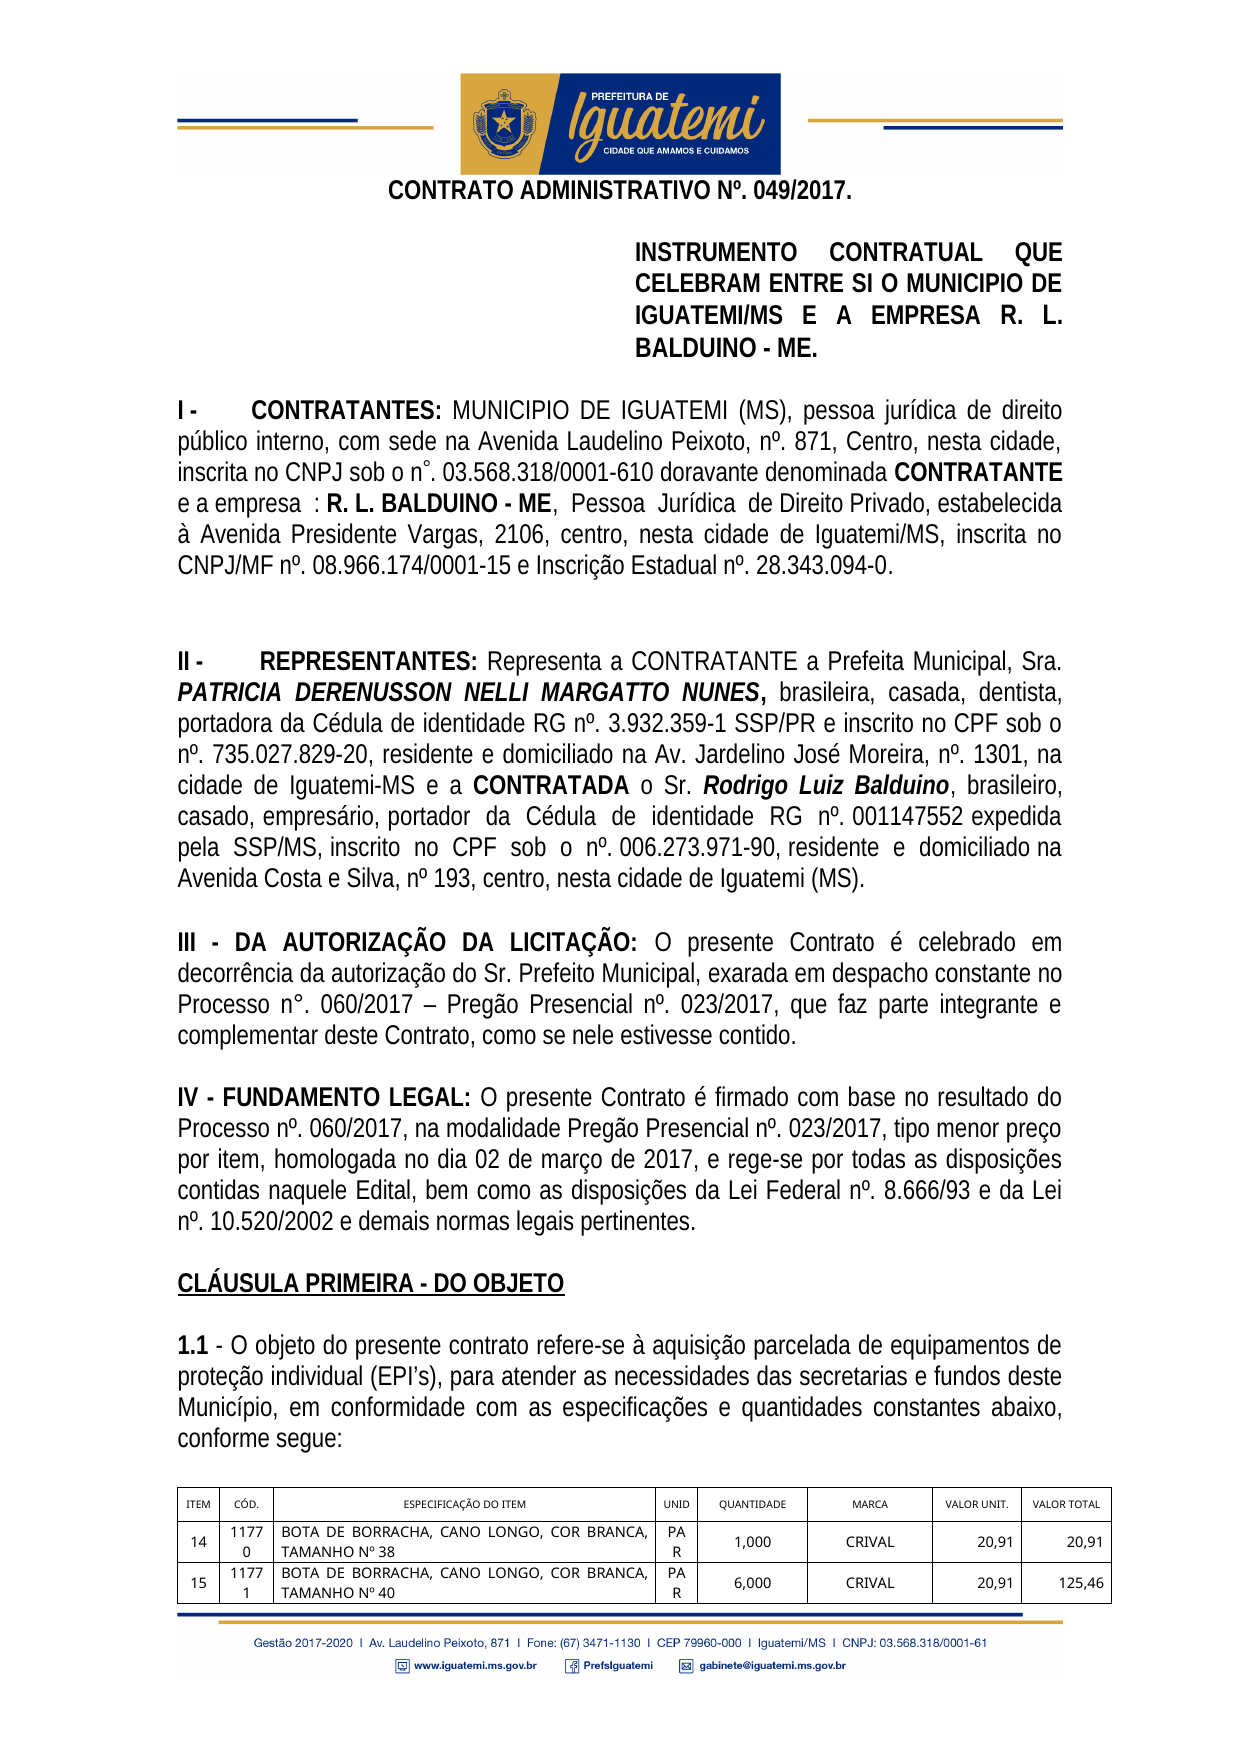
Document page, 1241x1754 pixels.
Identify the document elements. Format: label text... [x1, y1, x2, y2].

table_header ESPECIFICAÇÃO DO ITEM [274, 1488, 655, 1521]
picture [177, 73, 1063, 175]
table_cell CRIVAL [808, 1563, 932, 1603]
table_cell 15 [178, 1563, 219, 1603]
table_cell CRIVAL [808, 1522, 932, 1562]
table_cell 11771 [220, 1563, 273, 1603]
table_header ITEM [178, 1488, 219, 1521]
table_cell 11770 [220, 1522, 273, 1562]
text 1.1 - O objeto do presente contrato refere-se à aquisição parcelada de equipamentos de proteção individual (EPI’s), para atender as necessidades das secretarias e fundos deste Município, em conformidade com as especificações e quantidades constantes abaixo, conforme segue: [177, 1329, 1063, 1453]
table_header UNID [656, 1488, 697, 1521]
text II - REPRESENTANTES: Representa a CONTRATANTE a Prefeita Municipal, Sra. Patricia Derenusson Nelli Margatto Nunes, brasileira, casada, dentista, portadora da Cédula de identidade RG nº. 3.932.359-1 SSP/PR e inscrito no CPF sob o nº. 735.027.829-20, residente e domiciliado na Av. Jardelino José Moreira, nº. 1301, na cidade de Iguatemi-MS e a CONTRATADA o Sr. Rodrigo Luiz Balduino, brasileiro, casado, empresário, portador da Cédula de identidade RG nº. 001147552 expedida pela SSP/MS, inscrito no CPF sob o nº. 006.273.971-90, residente e domiciliado na Avenida Costa e Silva, nº 193, centro, nesta cidade de Iguatemi (MS). [177, 645, 1063, 893]
table_cell 20,91 [1022, 1522, 1111, 1562]
table_cell 125,46 [1022, 1563, 1111, 1603]
table_header QUANTIDADE [698, 1488, 807, 1521]
table_header CÓD. [220, 1488, 273, 1521]
table_cell PAR [656, 1522, 697, 1562]
table_cell 20,91 [933, 1563, 1021, 1603]
table_cell BOTA DE BORRACHA, CANO LONGO, COR BRANCA, TAMANHO Nº 38 [274, 1522, 655, 1562]
text III - DA AUTORIZAÇÃO DA LICITAÇÃO: O presente Contrato é celebrado em decorrência da autorização do Sr. Prefeito Municipal, exarada em despacho constante no Processo n°. 060/2017 – Pregão Presencial nº. 023/2017, que faz parte integrante e complementar deste Contrato, como se nele estivesse contido. [177, 926, 1063, 1050]
table_cell 6,000 [698, 1563, 807, 1603]
table_header VALOR UNIT. [933, 1488, 1021, 1521]
table_cell PAR [656, 1563, 697, 1603]
text CLÁUSULA PRIMEIRA - DO OBJETO [177, 1267, 1122, 1298]
text CONTRATO ADMINISTRATIVO Nº. 049/2017. [177, 175, 1063, 205]
table_header MARCA [808, 1488, 932, 1521]
text IV - FUNDAMENTO LEGAL: O presente Contrato é firmado com base no resultado do Processo nº. 060/2017, na modalidade Pregão Presencial nº. 023/2017, tipo menor preço por item, homologada no dia 02 de março de 2017, e rege-se por todas as disposições contidas naquele Edital, bem como as disposições da Lei Federal nº. 8.666/93 e da Lei nº. 10.520/2002 e demais normas legais pertinentes. [177, 1081, 1063, 1236]
table_cell 14 [178, 1522, 219, 1562]
table_cell 1,000 [698, 1522, 807, 1562]
table_header VALOR TOTAL [1022, 1488, 1111, 1521]
text I - CONTRATANTES: MUNICIPIO DE IGUATEMI (MS), pessoa jurídica de direito público interno, com sede na Avenida Laudelino Peixoto, nº. 871, Centro, nesta cidade, inscrita no CNPJ sob o n. 03.568.318/0001-610 doravante denominada CONTRATANTE e a empresa : R. L. BALDUINO - ME, Pessoa Jurídica de Direito Privado, estabelecida à Avenida Presidente Vargas, 2106, centro, nesta cidade de Iguatemi/MS, inscrita no CNPJ/MF nº. 08.966.174/0001-15 e Inscrição Estadual nº. 28.343.094-0. [177, 394, 1063, 581]
picture [177, 1606, 1063, 1681]
table_cell BOTA DE BORRACHA, CANO LONGO, COR BRANCA, TAMANHO Nº 40 [274, 1563, 655, 1603]
text INSTRUMENTO CONTRATUAL QUE CELEBRAM ENTRE SI O MUNICIPIO DE IGUATEMI/MS E A EMPRESA R. L. BALDUINO - ME. [635, 236, 1063, 363]
table_cell 20,91 [933, 1522, 1021, 1562]
